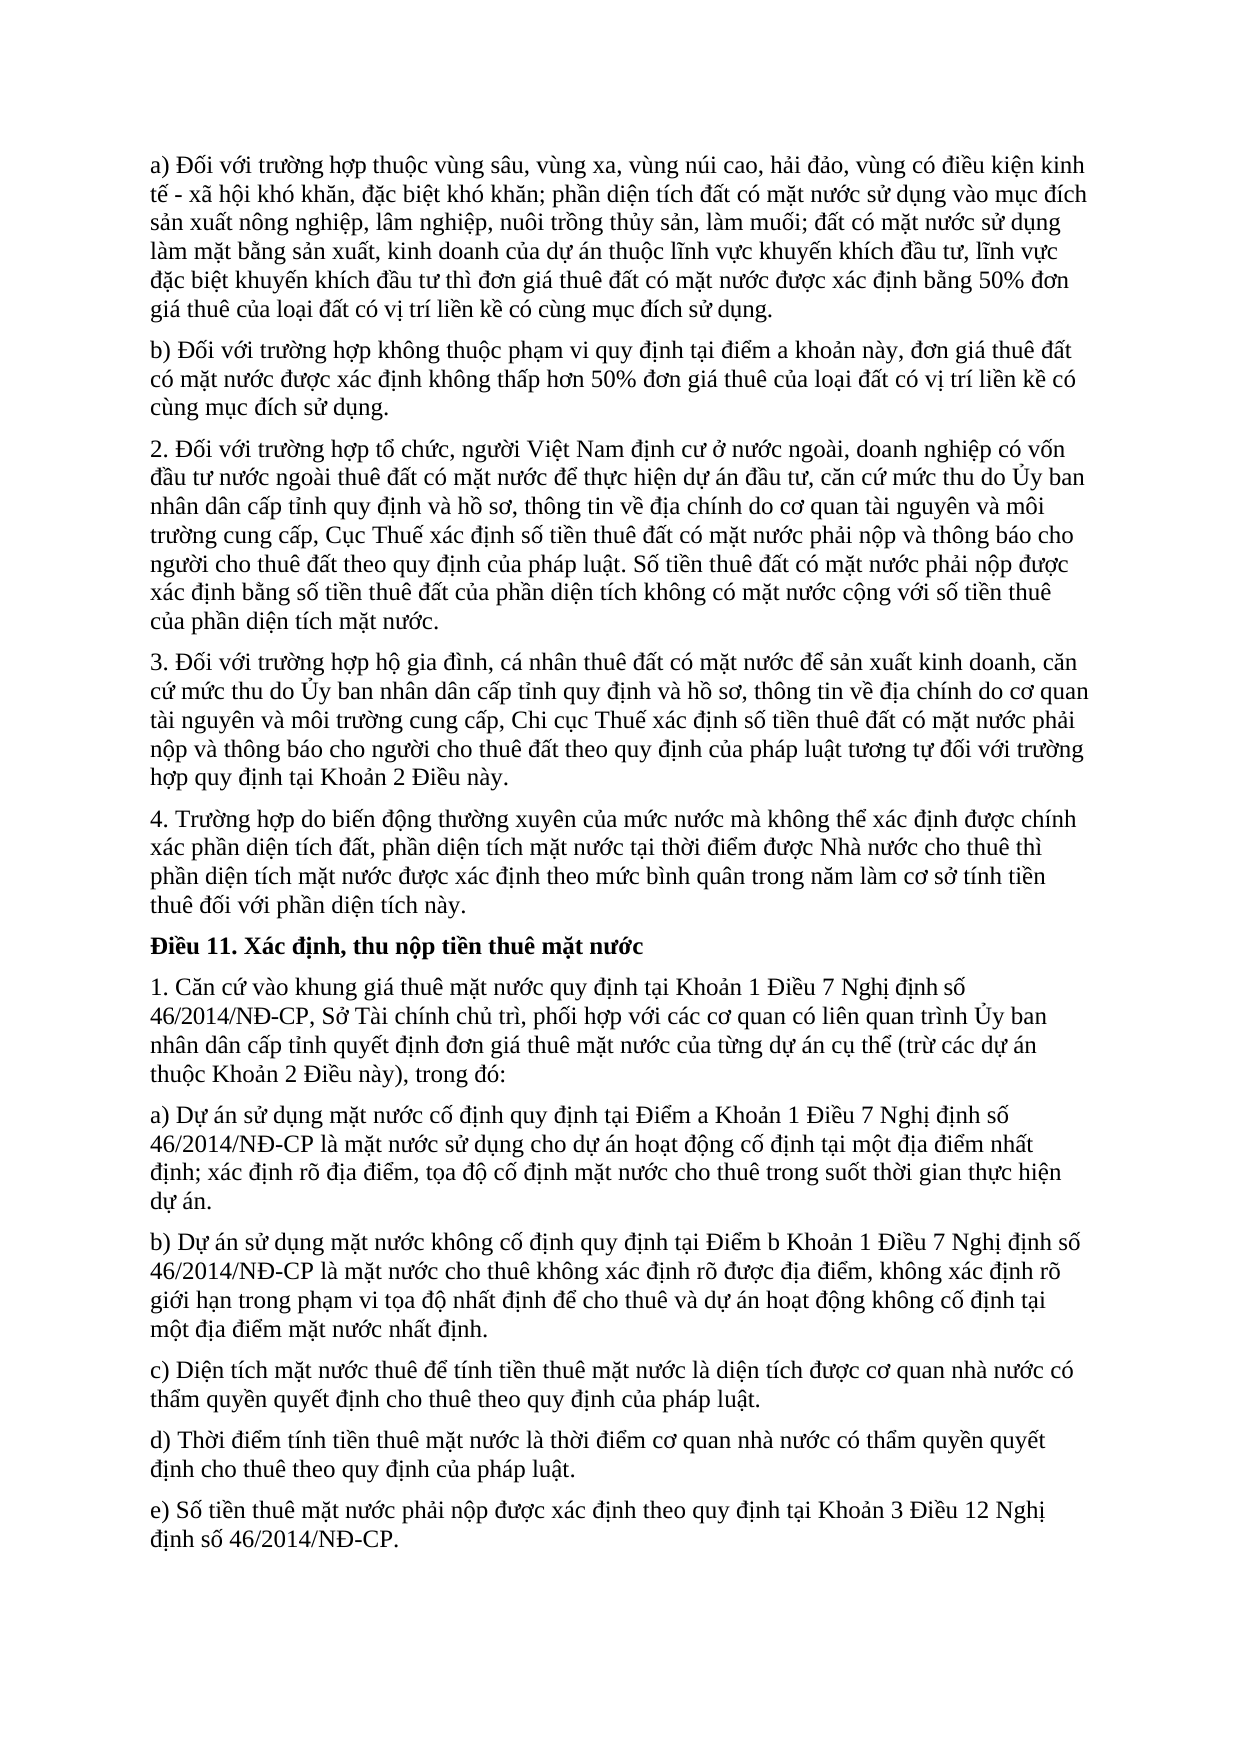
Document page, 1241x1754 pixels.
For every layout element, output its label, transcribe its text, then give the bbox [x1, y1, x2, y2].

text b) Đối với trường hợp không thuộc phạm vi quy định tại điểm a khoản này, đơn giá thuê đất có mặt nước được xác định không thấp hơn 50% đơn giá thuê của loại đất có vị trí liền kề có cùng mục đích sử dụng. [150, 335, 1090, 421]
text a) Đối với trường hợp thuộc vùng sâu, vùng xa, vùng núi cao, hải đảo, vùng có điều kiện kinh tế - xã hội khó khăn, đặc biệt khó khăn; phần diện tích đất có mặt nước sử dụng vào mục đích sản xuất nông nghiệp, lâm nghiệp, nuôi trồng thủy sản, làm muối; đất có mặt nước sử dụng làm mặt bằng sản xuất, kinh doanh của dự án thuộc lĩnh vực khuyến khích đầu tư, lĩnh vực đặc biệt khuyến khích đầu tư thì đơn giá thuê đất có mặt nước được xác định bằng 50% đơn giá thuê của loại đất có vị trí liền kề có cùng mục đích sử dụng. [150, 150, 1090, 322]
text d) Thời điểm tính tiền thuê mặt nước là thời điểm cơ quan nhà nước có thẩm quyền quyết định cho thuê theo quy định của pháp luật. [150, 1425, 1090, 1482]
text 1. Căn cứ vào khung giá thuê mặt nước quy định tại Khoản 1 Điều 7 Nghị định số 46/2014/NĐ-CP, Sở Tài chính chủ trì, phối hợp với các cơ quan có liên quan trình Ủy ban nhân dân cấp tỉnh quyết định đơn giá thuê mặt nước của từng dự án cụ thể (trừ các dự án thuộc Khoản 2 Điều này), trong đó: [150, 972, 1090, 1087]
text b) Dự án sử dụng mặt nước không cố định quy định tại Điểm b Khoản 1 Điều 7 Nghị định số 46/2014/NĐ-CP là mặt nước cho thuê không xác định rõ được địa điểm, không xác định rõ giới hạn trong phạm vi tọa độ nhất định để cho thuê và dự án hoạt động không cố định tại một địa điểm mặt nước nhất định. [150, 1227, 1090, 1342]
text 4. Trường hợp do biến động thường xuyên của mức nước mà không thể xác định được chính xác phần diện tích đất, phần diện tích mặt nước tại thời điểm được Nhà nước cho thuê thì phần diện tích mặt nước được xác định theo mức bình quân trong năm làm cơ sở tính tiền thuê đối với phần diện tích này. [150, 804, 1090, 919]
text c) Diện tích mặt nước thuê để tính tiền thuê mặt nước là diện tích được cơ quan nhà nước có thẩm quyền quyết định cho thuê theo quy định của pháp luật. [150, 1355, 1090, 1412]
text e) Số tiền thuê mặt nước phải nộp được xác định theo quy định tại Khoản 3 Điều 12 Nghị định số 46/2014/NĐ-CP. [150, 1495, 1090, 1552]
text Điều 11. Xác định, thu nộp tiền thuê mặt nước [150, 931, 1090, 960]
text 2. Đối với trường hợp tổ chức, người Việt Nam định cư ở nước ngoài, doanh nghiệp có vốn đầu tư nước ngoài thuê đất có mặt nước để thực hiện dự án đầu tư, căn cứ mức thu do Ủy ban nhân dân cấp tỉnh quy định và hồ sơ, thông tin về địa chính do cơ quan tài nguyên và môi trường cung cấp, Cục Thuế xác định số tiền thuê đất có mặt nước phải nộp và thông báo cho người cho thuê đất theo quy định của pháp luật. Số tiền thuê đất có mặt nước phải nộp được xác định bằng số tiền thuê đất của phần diện tích không có mặt nước cộng với số tiền thuê của phần diện tích mặt nước. [150, 434, 1090, 635]
text 3. Đối với trường hợp hộ gia đình, cá nhân thuê đất có mặt nước để sản xuất kinh doanh, căn cứ mức thu do Ủy ban nhân dân cấp tỉnh quy định và hồ sơ, thông tin về địa chính do cơ quan tài nguyên và môi trường cung cấp, Chi cục Thuế xác định số tiền thuê đất có mặt nước phải nộp và thông báo cho người cho thuê đất theo quy định của pháp luật tương tự đối với trường hợp quy định tại Khoản 2 Điều này. [150, 647, 1090, 791]
text a) Dự án sử dụng mặt nước cố định quy định tại Điểm a Khoản 1 Điều 7 Nghị định số 46/2014/NĐ-CP là mặt nước sử dụng cho dự án hoạt động cố định tại một địa điểm nhất định; xác định rõ địa điểm, tọa độ cố định mặt nước cho thuê trong suốt thời gian thực hiện dự án. [150, 1100, 1090, 1215]
